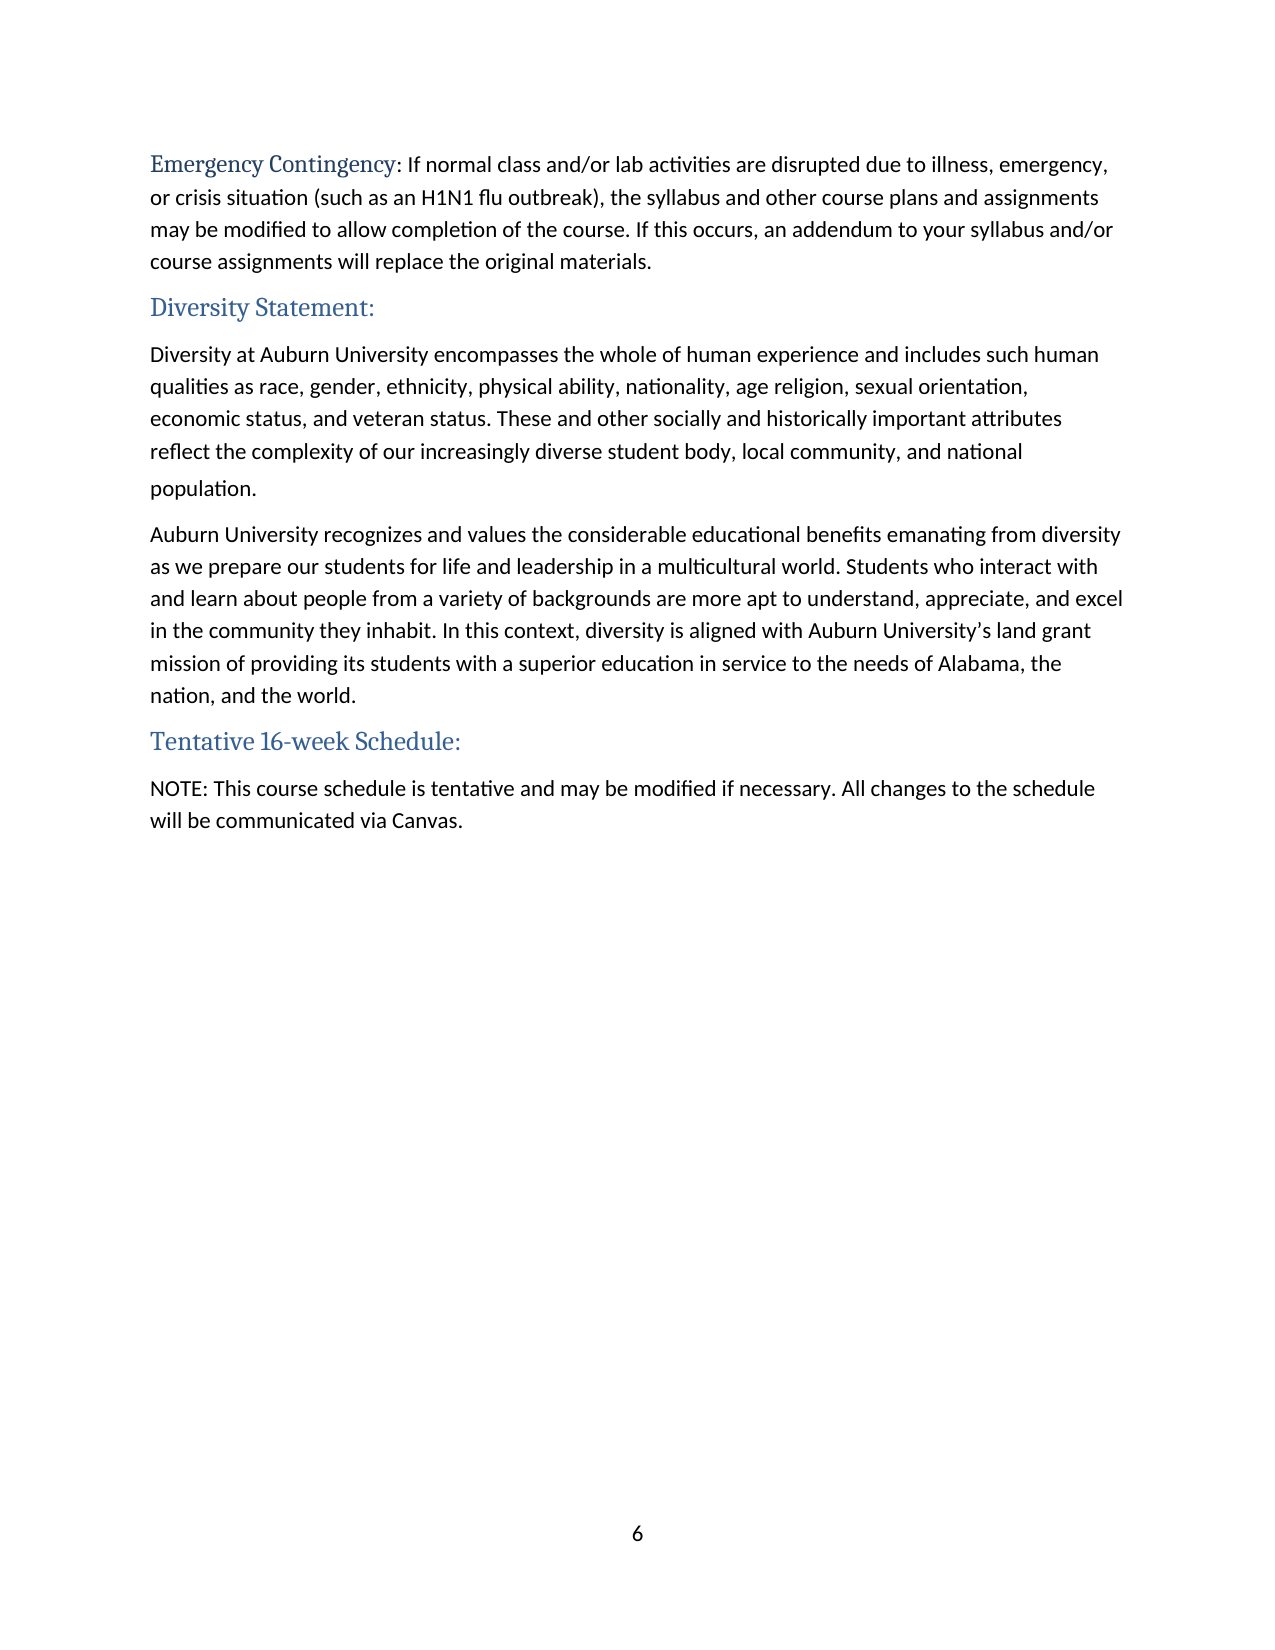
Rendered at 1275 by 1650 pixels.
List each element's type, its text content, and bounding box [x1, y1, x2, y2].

text Auburn University recognizes and values the considerable educational benefits emanating from diversity as we prepare our students for life and leadership in a multicultural world. Students who interact with and learn about people from a variety of backgrounds are more apt to understand, appreciate, and excel in the community they inhabit. In this context, diversity is aligned with Auburn University’s land grant mission of providing its students with a superior education in service to the needs of Alabama, the nation, and the world. [150, 520, 1125, 709]
subtitle Diversity at Auburn University encompasses the whole of human experience and includes such human qualities as race, gender, ethnicity, physical ability, nationality, age religion, sexual orientation, economic status, and veteran status. These and other socially and historically important attributes reflect the complexity of our increasingly diverse student body, local community, and national population. [150, 340, 1125, 503]
text NOTE: This course schedule is tentative and may be modified if necessary. All changes to the schedule will be communicated via Canvas. [150, 774, 1125, 834]
text Emergency Contingency: If normal class and/or lab activities are disrupted due to illness, emergency, or crisis situation (such as an H1N1 flu outbreak), the syllabus and other course plans and assignments may be modified to allow completion of the course. If this occurs, an addendum to your syllabus and/or course assignments will replace the original materials. [150, 150, 1125, 275]
subtitle Tentative 16-week Schedule: [150, 726, 1125, 757]
subtitle Diversity Statement: [150, 292, 1125, 323]
